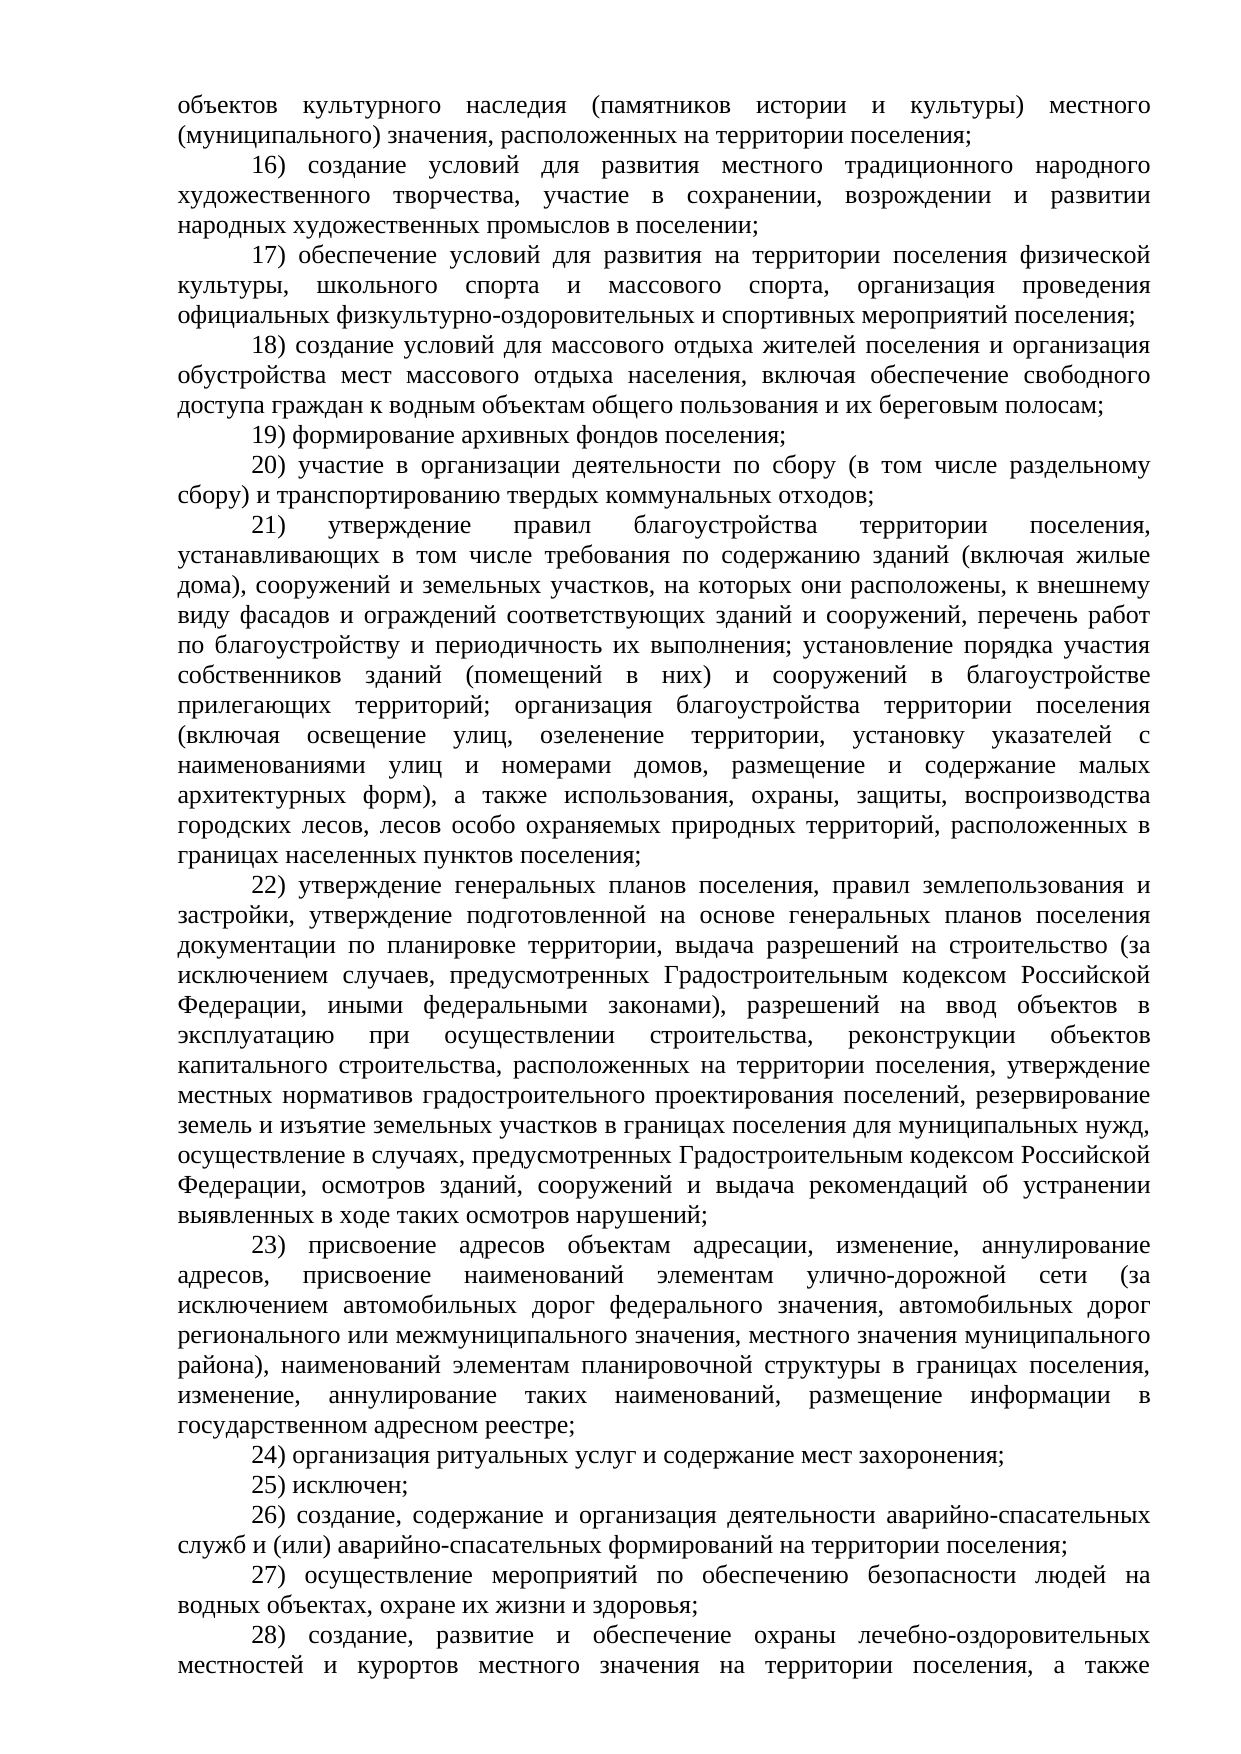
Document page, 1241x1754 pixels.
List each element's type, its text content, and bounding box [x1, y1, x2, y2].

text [177, 89, 1152, 149]
text 21) утверждение правил благоустройства территории поселения, устанавливающих в том числе требования по содержанию зданий (включая жилые дома), сооружений и земельных участков, на которых они расположены, к внешнему виду фасадов и ограждений соответствующих зданий и сооружений, перечень работ по благоустройству и периодичность их выполнения; установление порядка участия собственников зданий (помещений в них) и сооружений в благоустройстве прилегающих территорий; организация благоустройства территории поселения (включая освещение улиц, озеленение территории, установку указателей с наименованиями улиц и номерами домов, размещение и содержание малых архитектурных форм), а также использования, охраны, защиты, воспроизводства городских лесов, лесов особо охраняемых природных территорий, расположенных в границах населенных пунктов поселения; [177, 509, 1152, 869]
text 18) создание условий для массового отдыха жителей поселения и организация обустройства мест массового отдыха населения, включая обеспечение свободного доступа граждан к водным объектам общего пользования и их береговым полосам; [177, 329, 1152, 419]
text 26) создание, содержание и организация деятельности аварийно-спасательных служб и (или) аварийно-спасательных формирований на территории поселения; [177, 1499, 1152, 1559]
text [177, 1619, 1152, 1679]
text 24) организация ритуальных услуг и содержание мест захоронения; [177, 1439, 1152, 1469]
text 19) формирование архивных фондов поселения; [177, 419, 1152, 449]
text 22) утверждение генеральных планов поселения, правил землепользования и застройки, утверждение подготовленной на основе генеральных планов поселения документации по планировке территории, выдача разрешений на строительство (за исключением случаев, предусмотренных Градостроительным кодексом Российской Федерации, иными федеральными законами), разрешений на ввод объектов в эксплуатацию при осуществлении строительства, реконструкции объектов капитального строительства, расположенных на территории поселения, утверждение местных нормативов градостроительного проектирования поселений, резервирование земель и изъятие земельных участков в границах поселения для муниципальных нужд, осуществление в случаях, предусмотренных Градостроительным кодексом Российской Федерации, осмотров зданий, сооружений и выдача рекомендаций об устранении выявленных в ходе таких осмотров нарушений; [177, 869, 1152, 1229]
text 20) участие в организации деятельности по сбору (в том числе раздельному сбору) и транспортированию твердых коммунальных отходов; [177, 449, 1152, 509]
text 16) создание условий для развития местного традиционного народного художественного творчества, участие в сохранении, возрождении и развитии народных художественных промыслов в поселении; [177, 149, 1152, 239]
text 17) обеспечение условий для развития на территории поселения физической культуры, школьного спорта и массового спорта, организация проведения официальных физкультурно-оздоровительных и спортивных мероприятий поселения; [177, 239, 1152, 329]
text 23) присвоение адресов объектам адресации, изменение, аннулирование адресов, присвоение наименований элементам улично-дорожной сети (за исключением автомобильных дорог федерального значения, автомобильных дорог регионального или межмуниципального значения, местного значения муниципального района), наименований элементам планировочной структуры в границах поселения, изменение, аннулирование таких наименований, размещение информации в государственном адресном реестре; [177, 1229, 1152, 1439]
text 25) исключен; [177, 1469, 1152, 1499]
text 27) осуществление мероприятий по обеспечению безопасности людей на водных объектах, охране их жизни и здоровья; [177, 1559, 1152, 1619]
